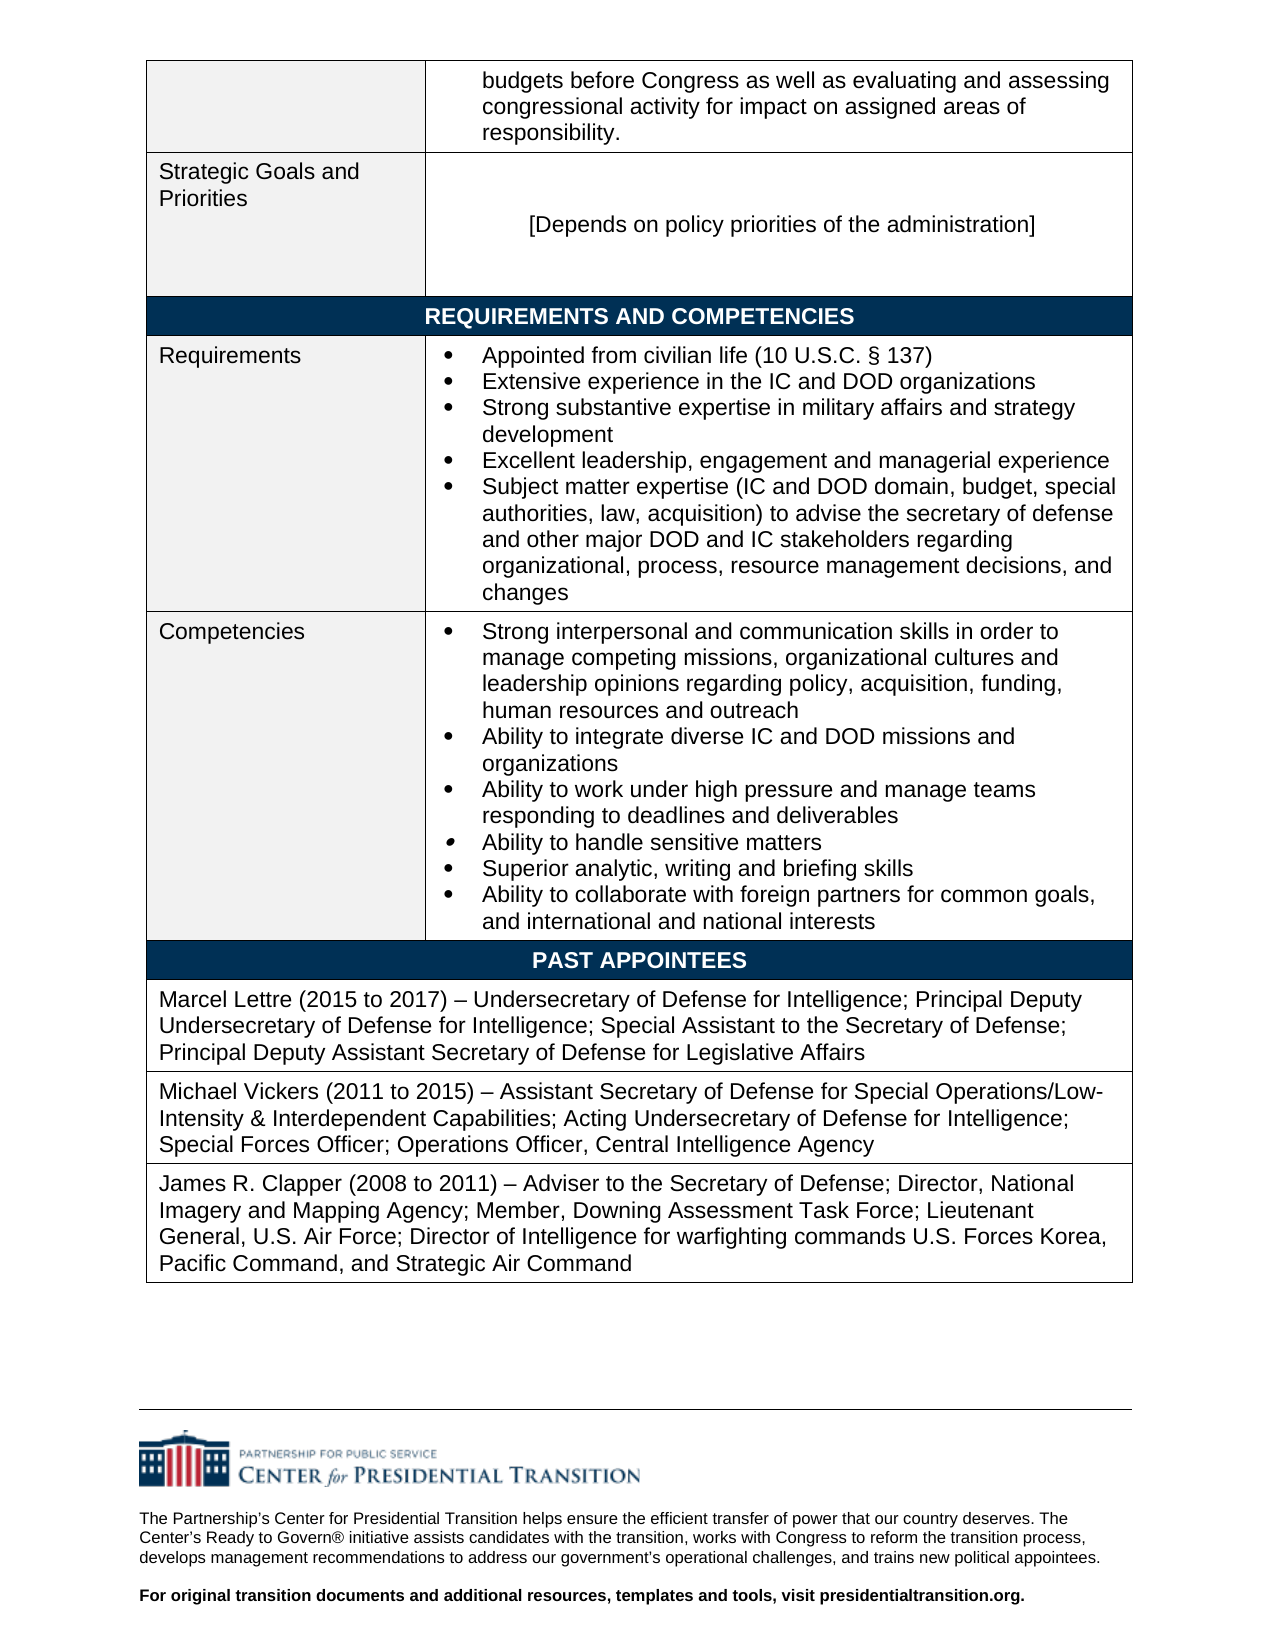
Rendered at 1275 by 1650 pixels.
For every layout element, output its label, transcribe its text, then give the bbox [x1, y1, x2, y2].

table_cell Requirements [147, 336, 425, 611]
table_cell Strategic Goals and Priorities [147, 153, 425, 296]
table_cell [147, 61, 425, 152]
table_cell [Depends on policy priorities of the administration] [426, 153, 1132, 296]
table_cell Michael Vickers (2011 to 2015) – Assistant Secretary of Defense for Special Operations/Low-Intensity & Interdependent Capabilities; Acting Undersecretary of Defense for Intelligence; Special Forces Officer; Operations Officer, Central Intelligence Agency [147, 1072, 1132, 1163]
table_cell James R. Clapper (2008 to 2011) – Adviser to the Secretary of Defense; Director, National Imagery and Mapping Agency; Member, Downing Assessment Task Force; Lieutenant General, U.S. Air Force; Director of Intelligence for warfighting commands U.S. Forces Korea, Pacific Command, and Strategic Air Command [147, 1164, 1132, 1282]
table_cell Competencies [147, 612, 425, 940]
table_cell Marcel Lettre (2015 to 2017) – Undersecretary of Defense for Intelligence; Principal Deputy Undersecretary of Defense for Intelligence; Special Assistant to the Secretary of Defense; Principal Deputy Assistant Secretary of Defense for Legislative Affairs [147, 980, 1132, 1071]
table_cell Strong interpersonal and communication skills in order to manage competing missions, organizational cultures and leadership opinions regarding policy, acquisition, funding, human resources and outreach Ability to integrate diverse IC and DOD missions and organizations Ability to work under high pressure and manage teams responding to deadlines and deliverables Ability to handle sensitive matters Superior analytic, writing and briefing skills Ability to collaborate with foreign partners for common goals, and international and national interests [426, 612, 1132, 940]
table_cell PAST APPOINTEES [147, 941, 1132, 979]
table_cell Appointed from civilian life (10 U.S.C. § 137) Extensive experience in the IC and DOD organizations Strong substantive expertise in military affairs and strategy development Excellent leadership, engagement and managerial experience Subject matter expertise (IC and DOD domain, budget, special authorities, law, acquisition) to advise the secretary of defense and other major DOD and IC stakeholders regarding organizational, process, resource management decisions, and changes [426, 336, 1132, 611]
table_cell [426, 61, 1132, 152]
table_cell REQUIREMENTS AND COMPETENCIES [147, 297, 1132, 335]
